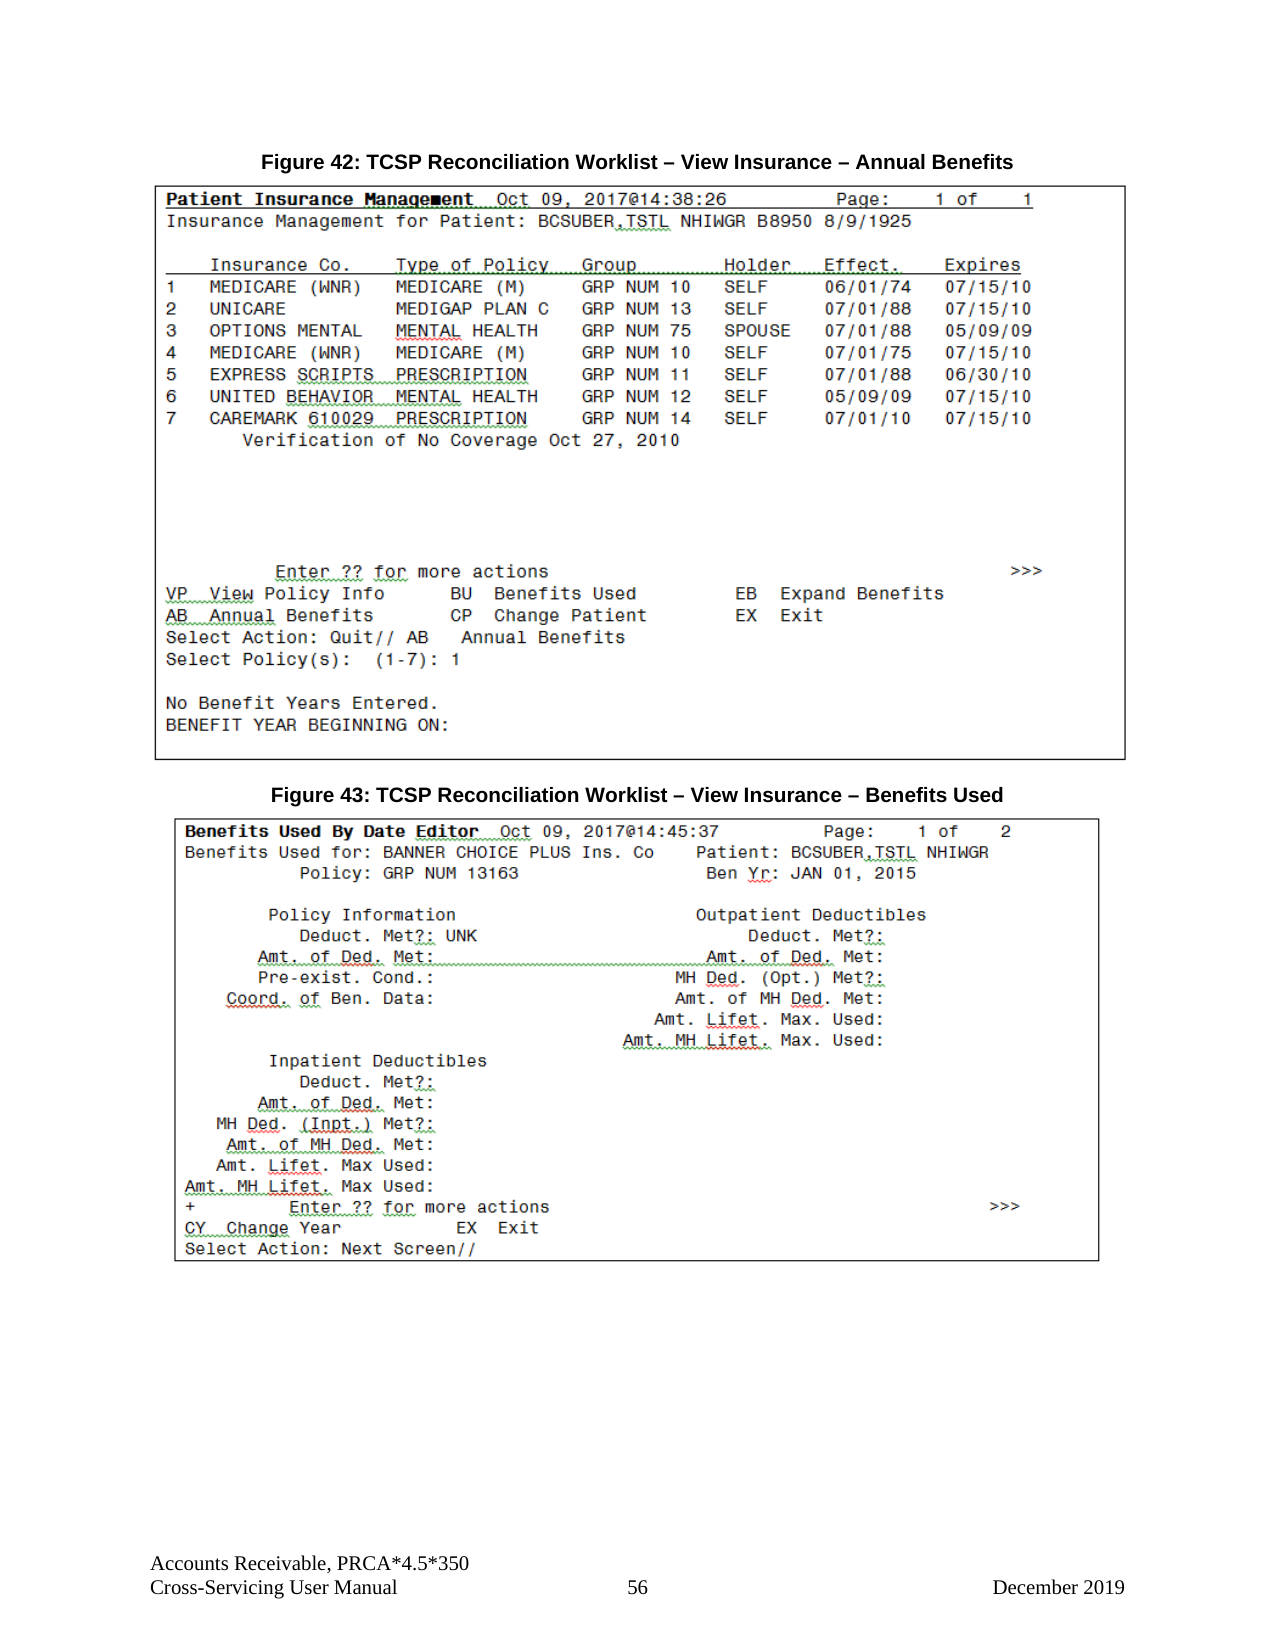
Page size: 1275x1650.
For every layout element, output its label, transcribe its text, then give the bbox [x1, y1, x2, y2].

picture [172, 815, 1103, 1266]
text Figure 42: TCSP Reconciliation Worklist – View Insurance – Annual Benefits [150, 150, 1125, 174]
text Figure 43: TCSP Reconciliation Worklist – View Insurance – Benefits Used [150, 783, 1125, 807]
picture [150, 182, 1127, 765]
